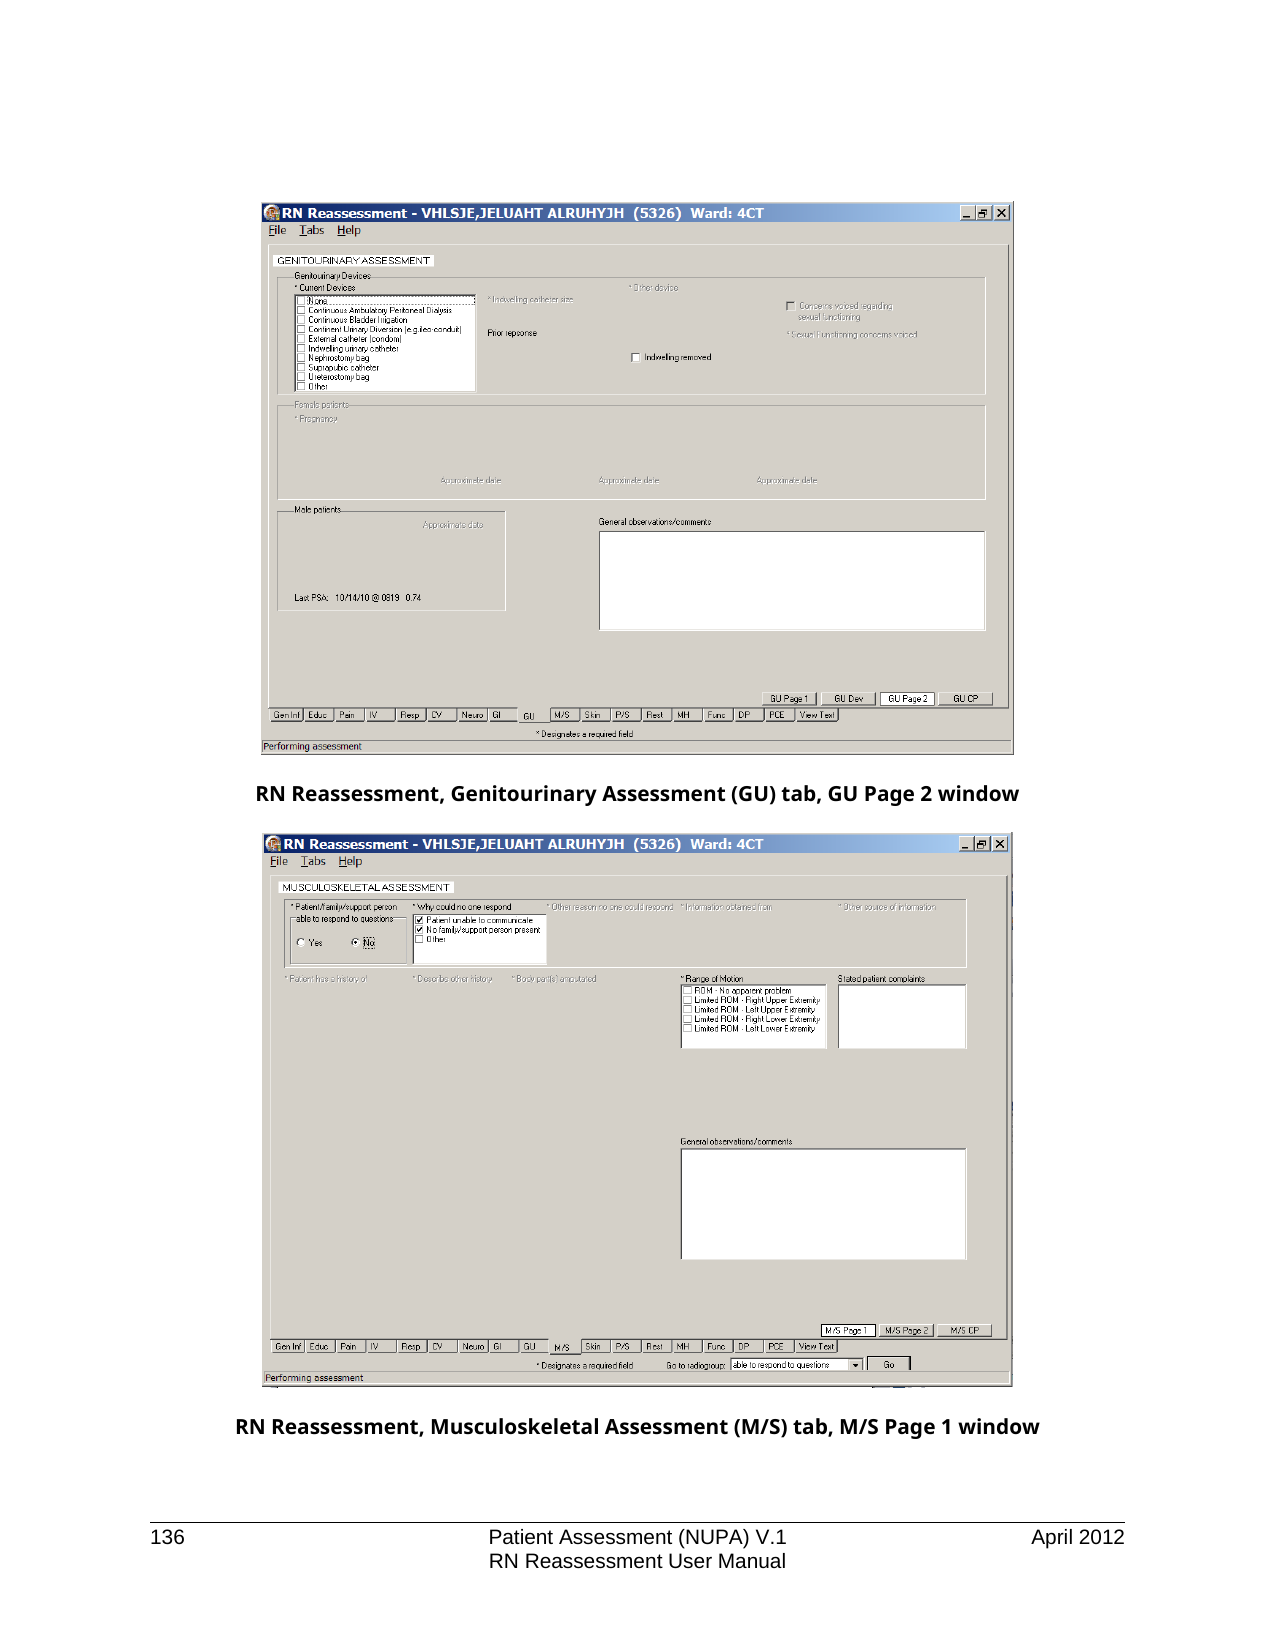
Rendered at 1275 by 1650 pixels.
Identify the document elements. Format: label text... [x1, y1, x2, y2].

picture [262, 832, 1013, 1388]
text RN Reassessment, Genitourinary Assessment (GU) tab, GU Page 2 window [150, 779, 1125, 808]
text RN Reassessment, Musculoskeletal Assessment (M/S) tab, M/S Page 1 window [150, 1412, 1125, 1441]
picture [261, 201, 1014, 755]
